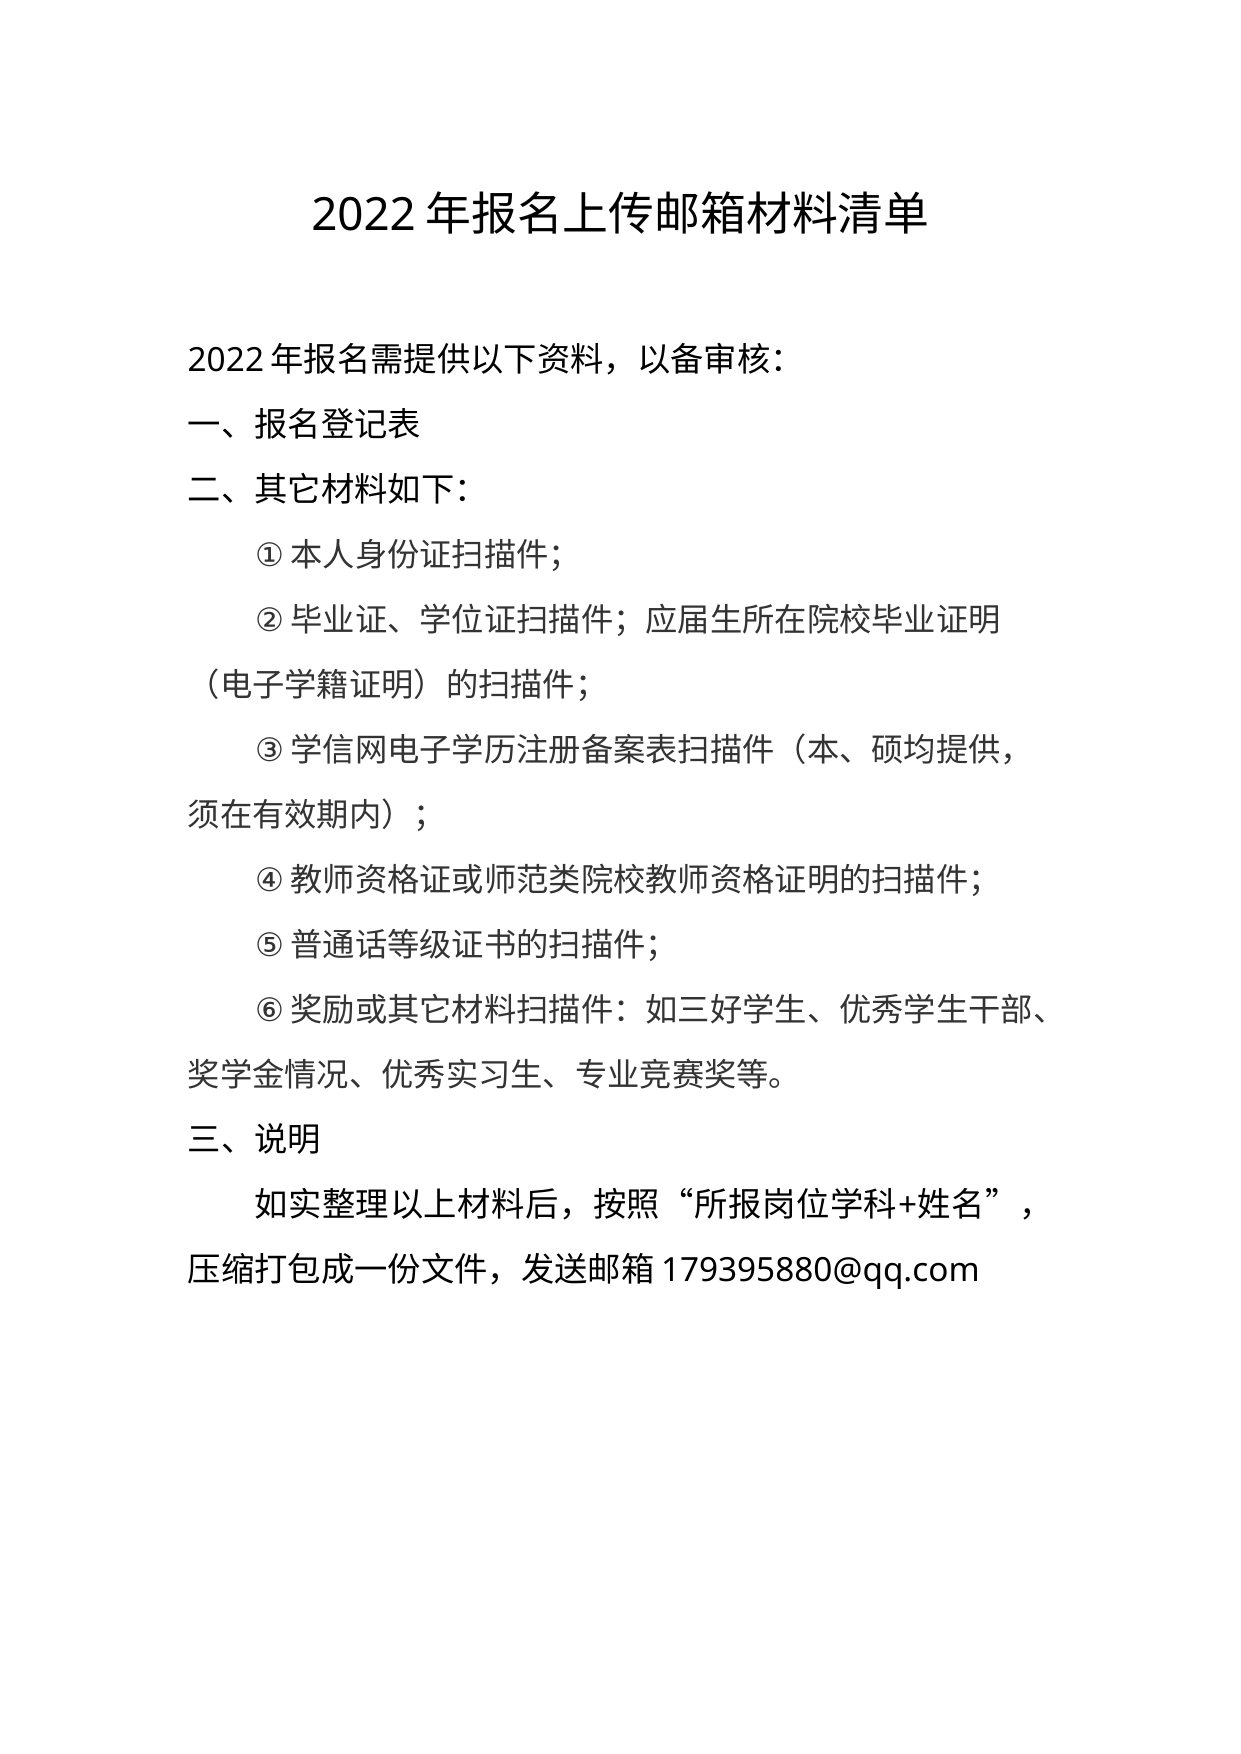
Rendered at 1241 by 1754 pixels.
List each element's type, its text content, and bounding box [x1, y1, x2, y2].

text 三、说明 [187, 1104, 1053, 1169]
text ①本人身份证扫描件； [187, 519, 1053, 584]
text 如实整理以上材料后，按照“所报岗位学科+姓名”，压缩打包成一份文件，发送邮箱179395880@qq.com [187, 1169, 1053, 1299]
text ②毕业证、学位证扫描件；应届生所在院校毕业证明（电子学籍证明）的扫描件； [187, 584, 1053, 714]
list 二、其它材料如下： [187, 454, 1053, 519]
list 报名登记表 [187, 389, 1053, 454]
text ③学信网电子学历注册备案表扫描件（本、硕均提供，须在有效期内）； [187, 714, 1053, 844]
text ④教师资格证或师范类院校教师资格证明的扫描件； [187, 844, 1053, 909]
text 2022年报名需提供以下资料，以备审核： [187, 324, 1053, 389]
text ⑥奖励或其它材料扫描件：如三好学生、优秀学生干部、奖学金情况、优秀实习生、专业竞赛奖等。 [187, 974, 1053, 1104]
text ⑤普通话等级证书的扫描件； [187, 909, 1053, 974]
text 2022年报名上传邮箱材料清单 [187, 162, 1053, 259]
